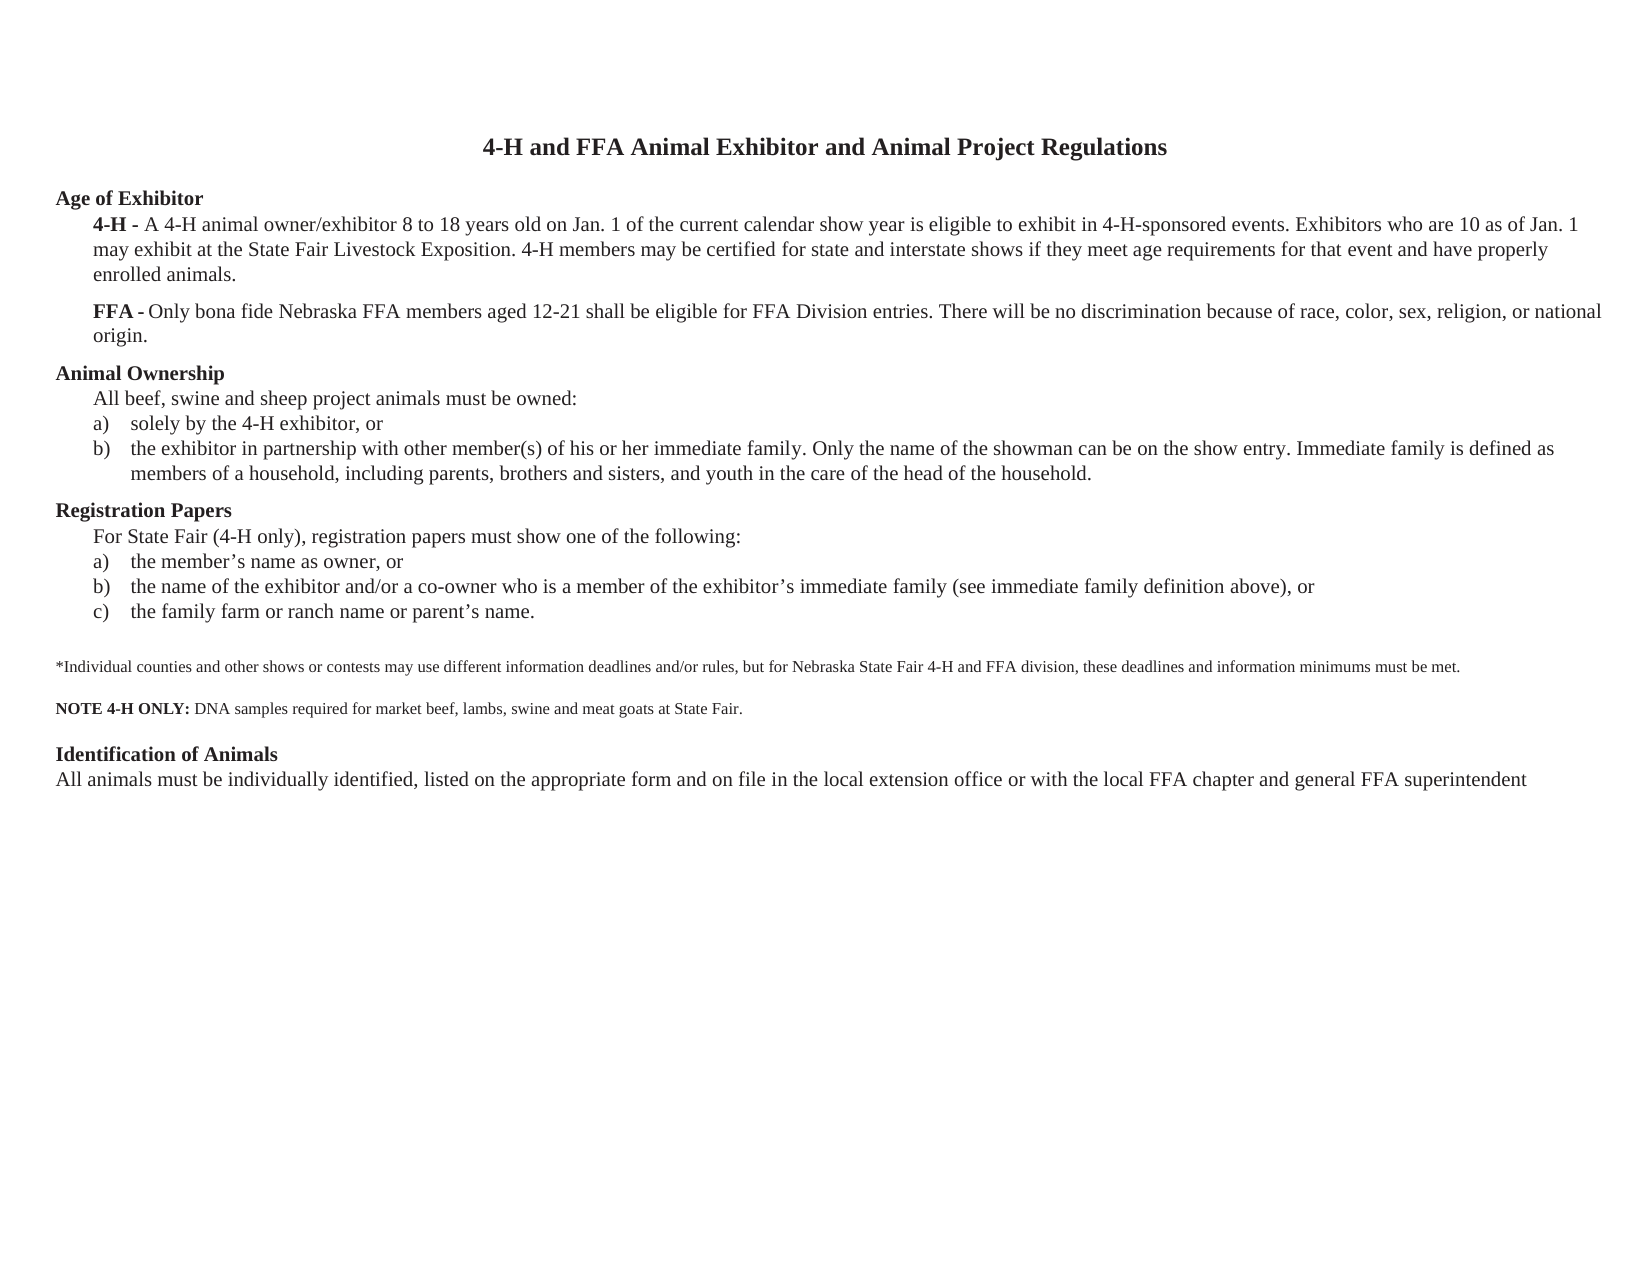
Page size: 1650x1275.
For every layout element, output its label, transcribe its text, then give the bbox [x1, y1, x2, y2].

text c) the family farm or ranch name or parent’s name. [93, 599, 1607, 622]
text a) the member’s name as owner, or [93, 549, 1607, 573]
text a) solely by the 4-H exhibitor, or [93, 411, 1607, 435]
text All beef, swine and sheep project animals must be owned: [93, 386, 1607, 410]
text Animal Ownership [55, 361, 1607, 385]
text 4-H - A 4-H animal owner/exhibitor 8 to 18 years old on Jan. 1 of the current calendar show year is eligible to exhibit in 4-H-sponsored events. Exhibitors who are 10 as of Jan. 1 may exhibit at the State Fair Livestock Exposition. 4-H members may be certified for state and interstate shows if they meet age requirements for that event and have properly enrolled animals. [93, 211, 1592, 286]
text Registration Papers [55, 498, 1607, 522]
text Identification of Animals [55, 742, 1607, 766]
text 4-H and FFA Animal Exhibitor and Animal Project Regulations [45, 132, 1605, 161]
text FFA - Only bona fide Nebraska FFA members aged 12-21 shall be eligible for FFA Division entries. There will be no discrimination because of race, color, sex, religion, or national origin. [93, 299, 1607, 347]
text All animals must be individually identified, listed on the appropriate form and on file in the local extension office or with the local FFA chapter and general FFA superintendent [55, 767, 1612, 791]
text For State Fair (4-H only), registration papers must show one of the following: [93, 523, 1607, 548]
text NOTE 4-H ONLY: DNA samples required for market beef, lambs, swine and meat goats at State Fair. [55, 700, 1607, 719]
text b) the name of the exhibitor and/or a co-owner who is a member of the exhibitor’s immediate family (see immediate family definition above), or [93, 574, 1607, 598]
text Age of Exhibitor [55, 186, 1607, 210]
text b) the exhibitor in partnership with other member(s) of his or her immediate family. Only the name of the showman can be on the show entry. Immediate family is defined as members of a household, including parents, brothers and sisters, and youth in the care of the head of the household. [93, 436, 1593, 485]
text *Individual counties and other shows or contests may use different information deadlines and/or rules, but for Nebraska State Fair 4-H and FFA division, these deadlines and information minimums must be met. [55, 657, 1607, 676]
